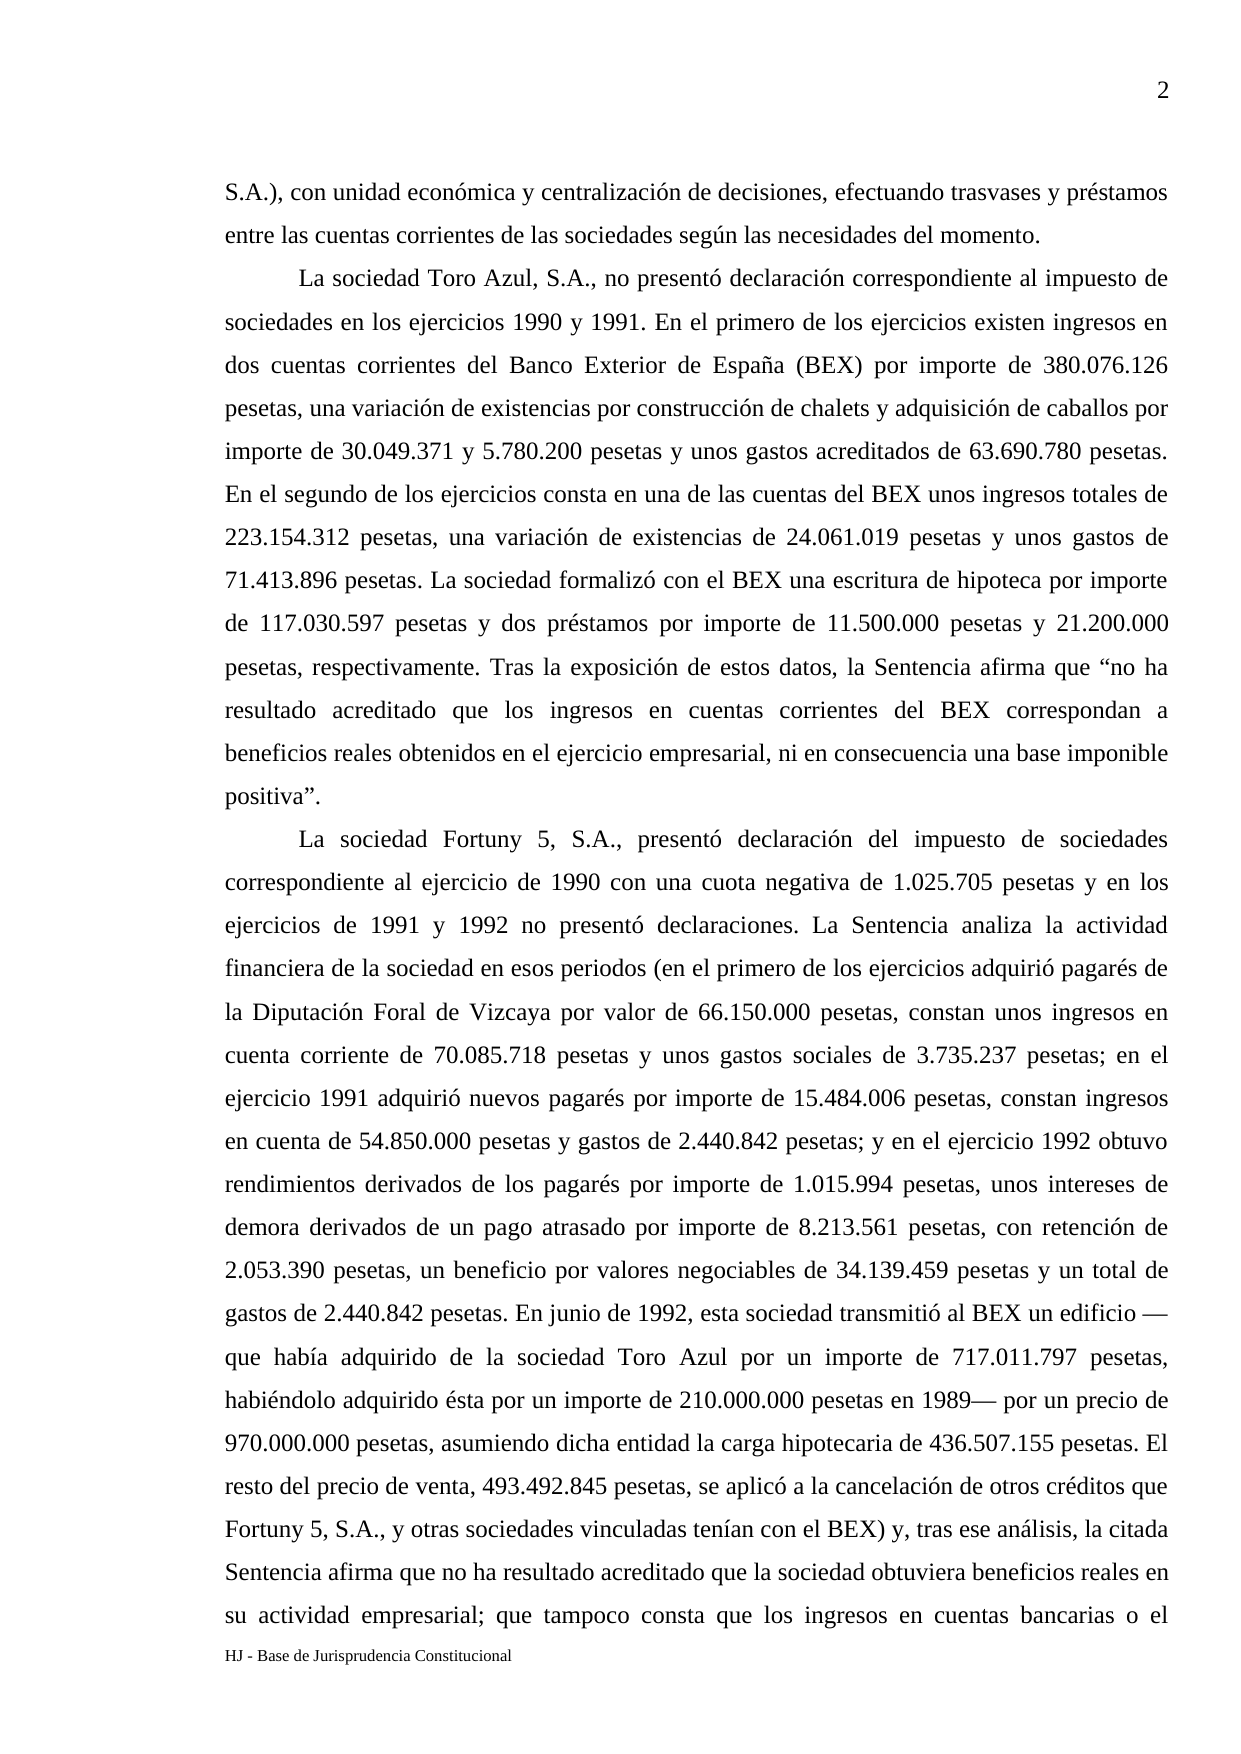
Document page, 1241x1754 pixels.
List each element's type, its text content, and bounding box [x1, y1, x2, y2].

text La sociedad Toro Azul, S.A., no presentó declaración correspondiente al impuesto de sociedades en los ejercicios 1990 y 1991. En el primero de los ejercicios existen ingresos en dos cuentas corrientes del Banco Exterior de España (BEX) por importe de 380.076.126 pesetas, una variación de existencias por construcción de chalets y adquisición de caballos por importe de 30.049.371 y 5.780.200 pesetas y unos gastos acreditados de 63.690.780 pesetas. En el segundo de los ejercicios consta en una de las cuentas del BEX unos ingresos totales de 223.154.312 pesetas, una variación de existencias de 24.061.019 pesetas y unos gastos de 71.413.896 pesetas. La sociedad formalizó con el BEX una escritura de hipoteca por importe de 117.030.597 pesetas y dos préstamos por importe de 11.500.000 pesetas y 21.200.000 pesetas, respectivamente. Tras la exposición de estos datos, la Sentencia afirma que “no ha resultado acreditado que los ingresos en cuentas corrientes del BEX correspondan a beneficios reales obtenidos en el ejercicio empresarial, ni en consecuencia una base imponible positiva”. [224, 263, 1169, 810]
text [224, 177, 1169, 249]
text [224, 824, 1169, 1629]
